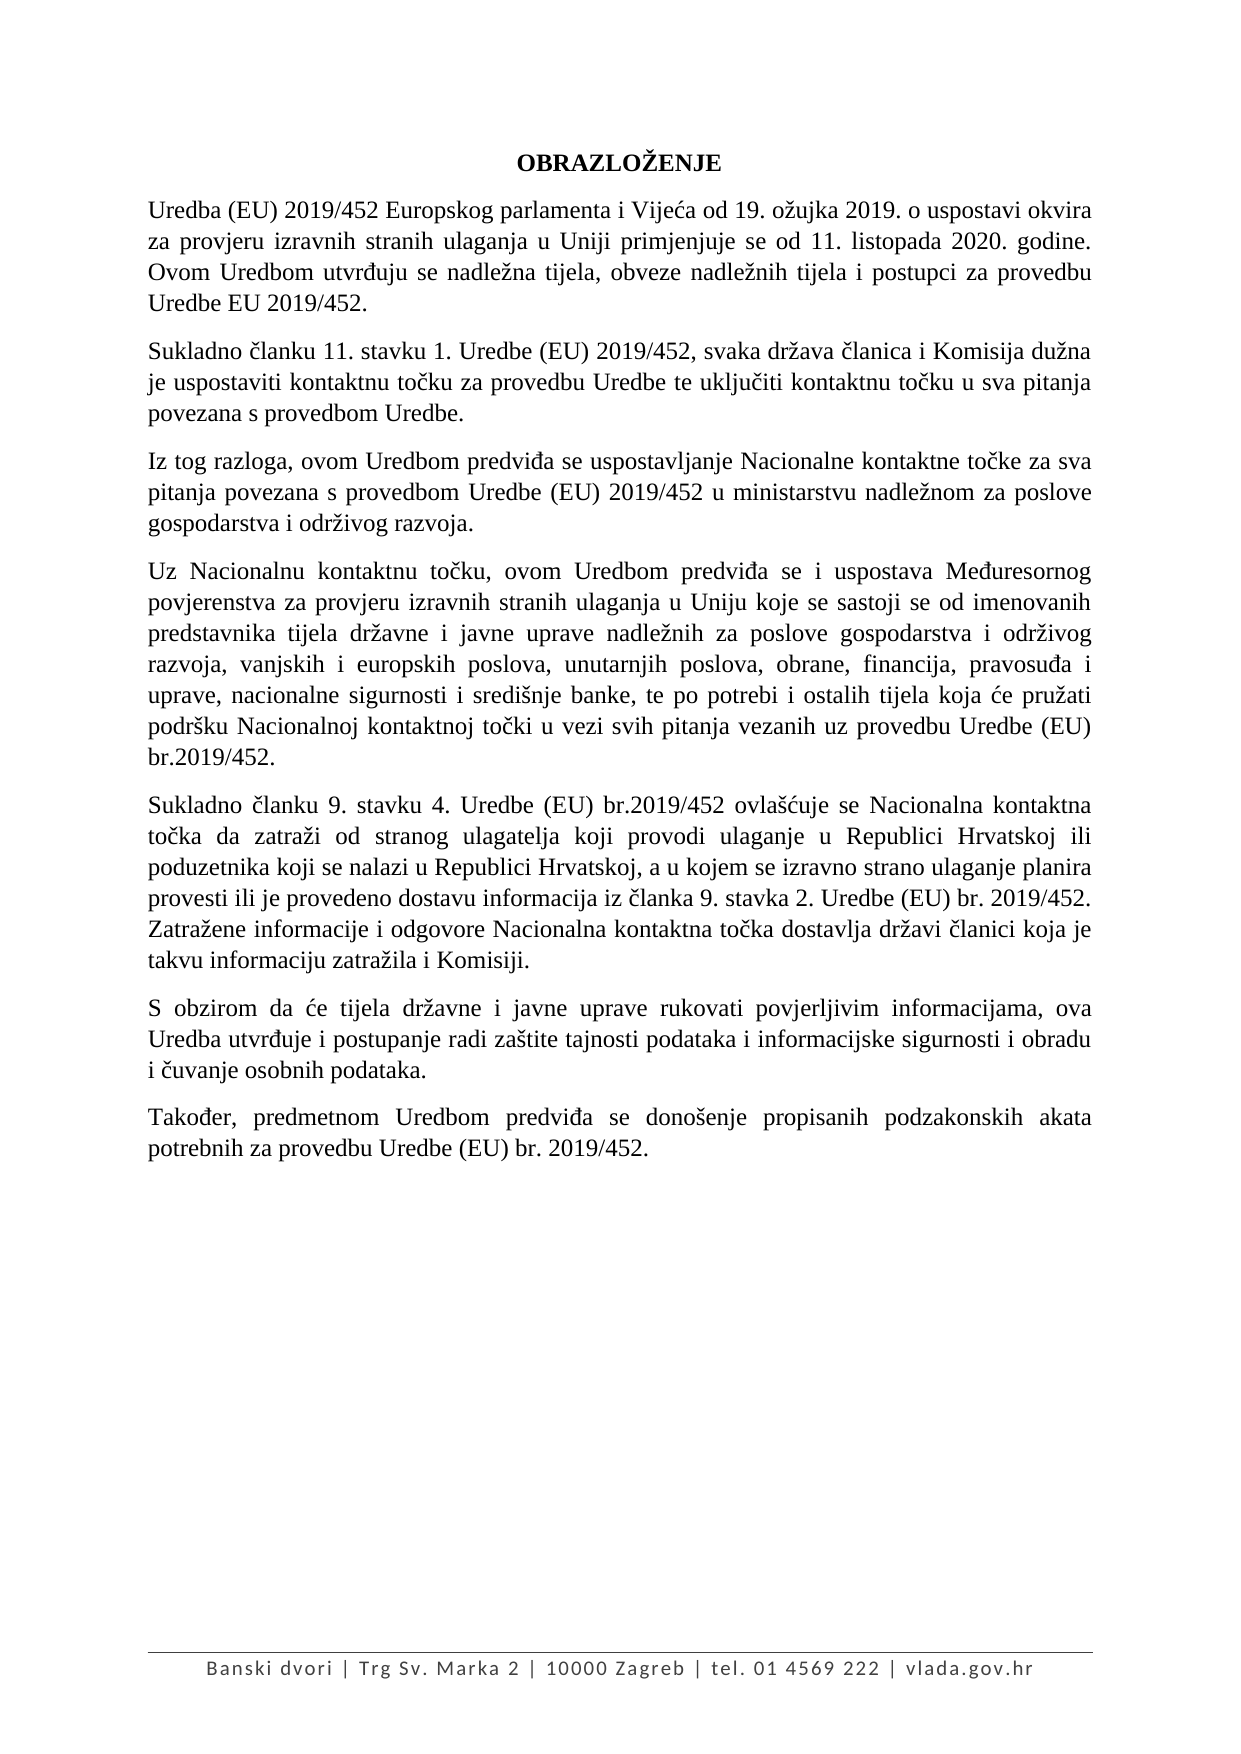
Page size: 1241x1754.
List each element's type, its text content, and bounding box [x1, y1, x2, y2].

text Iz tog razloga, ovom Uredbom predviđa se uspostavljanje Nacionalne kontaktne točke za sva pitanja povezana s provedbom Uredbe (EU) 2019/452 u ministarstvu nadležnom za poslove gospodarstva i održivog razvoja. [148, 446, 1093, 537]
text Uredba (EU) 2019/452 Europskog parlamenta i Vijeća od 19. ožujka 2019. o uspostavi okvira za provjeru izravnih stranih ulaganja u Uniji primjenjuje se od 11. listopada 2020. godine. Ovom Uredbom utvrđuju se nadležna tijela, obveze nadležnih tijela i postupci za provedbu Uredbe EU 2019/452. [148, 195, 1093, 317]
text Sukladno članku 11. stavku 1. Uredbe (EU) 2019/452, svaka država članica i Komisija dužna je uspostaviti kontaktnu točku za provedbu Uredbe te uključiti kontaktnu točku u sva pitanja povezana s provedbom Uredbe. [148, 336, 1093, 427]
text S obzirom da će tijela državne i javne uprave rukovati povjerljivim informacijama, ova Uredba utvrđuje i postupanje radi zaštite tajnosti podataka i informacijske sigurnosti i obradu i čuvanje osobnih podataka. [148, 993, 1093, 1083]
text OBRAZLOŽENJE [443, 148, 1093, 176]
text Sukladno članku 9. stavku 4. Uredbe (EU) br.2019/452 ovlašćuje se Nacionalna kontaktna točka da zatraži od stranog ulagatelja koji provodi ulaganje u Republici Hrvatskoj ili poduzetnika koji se nalazi u Republici Hrvatskoj, a u kojem se izravno strano ulaganje planira provesti ili je provedeno dostavu informacija iz članka 9. stavka 2. Uredbe (EU) br. 2019/452. Zatražene informacije i odgovore Nacionalna kontaktna točka dostavlja državi članici koja je takvu informaciju zatražila i Komisiji. [148, 790, 1093, 974]
text Također, predmetnom Uredbom predviđa se donošenje propisanih podzakonskih akata potrebnih za provedbu Uredbe (EU) br. 2019/452. [148, 1102, 1093, 1162]
text Uz Nacionalnu kontaktnu točku, ovom Uredbom predviđa se i uspostava Međuresornog povjerenstva za provjeru izravnih stranih ulaganja u Uniju koje se sastoji se od imenovanih predstavnika tijela državne i javne uprave nadležnih za poslove gospodarstva i održivog razvoja, vanjskih i europskih poslova, unutarnjih poslova, obrane, financija, pravosuđa i uprave, nacionalne sigurnosti i središnje banke, te po potrebi i ostalih tijela koja će pružati podršku Nacionalnoj kontaktnoj točki u vezi svih pitanja vezanih uz provedbu Uredbe (EU) br.2019/452. [148, 556, 1093, 771]
